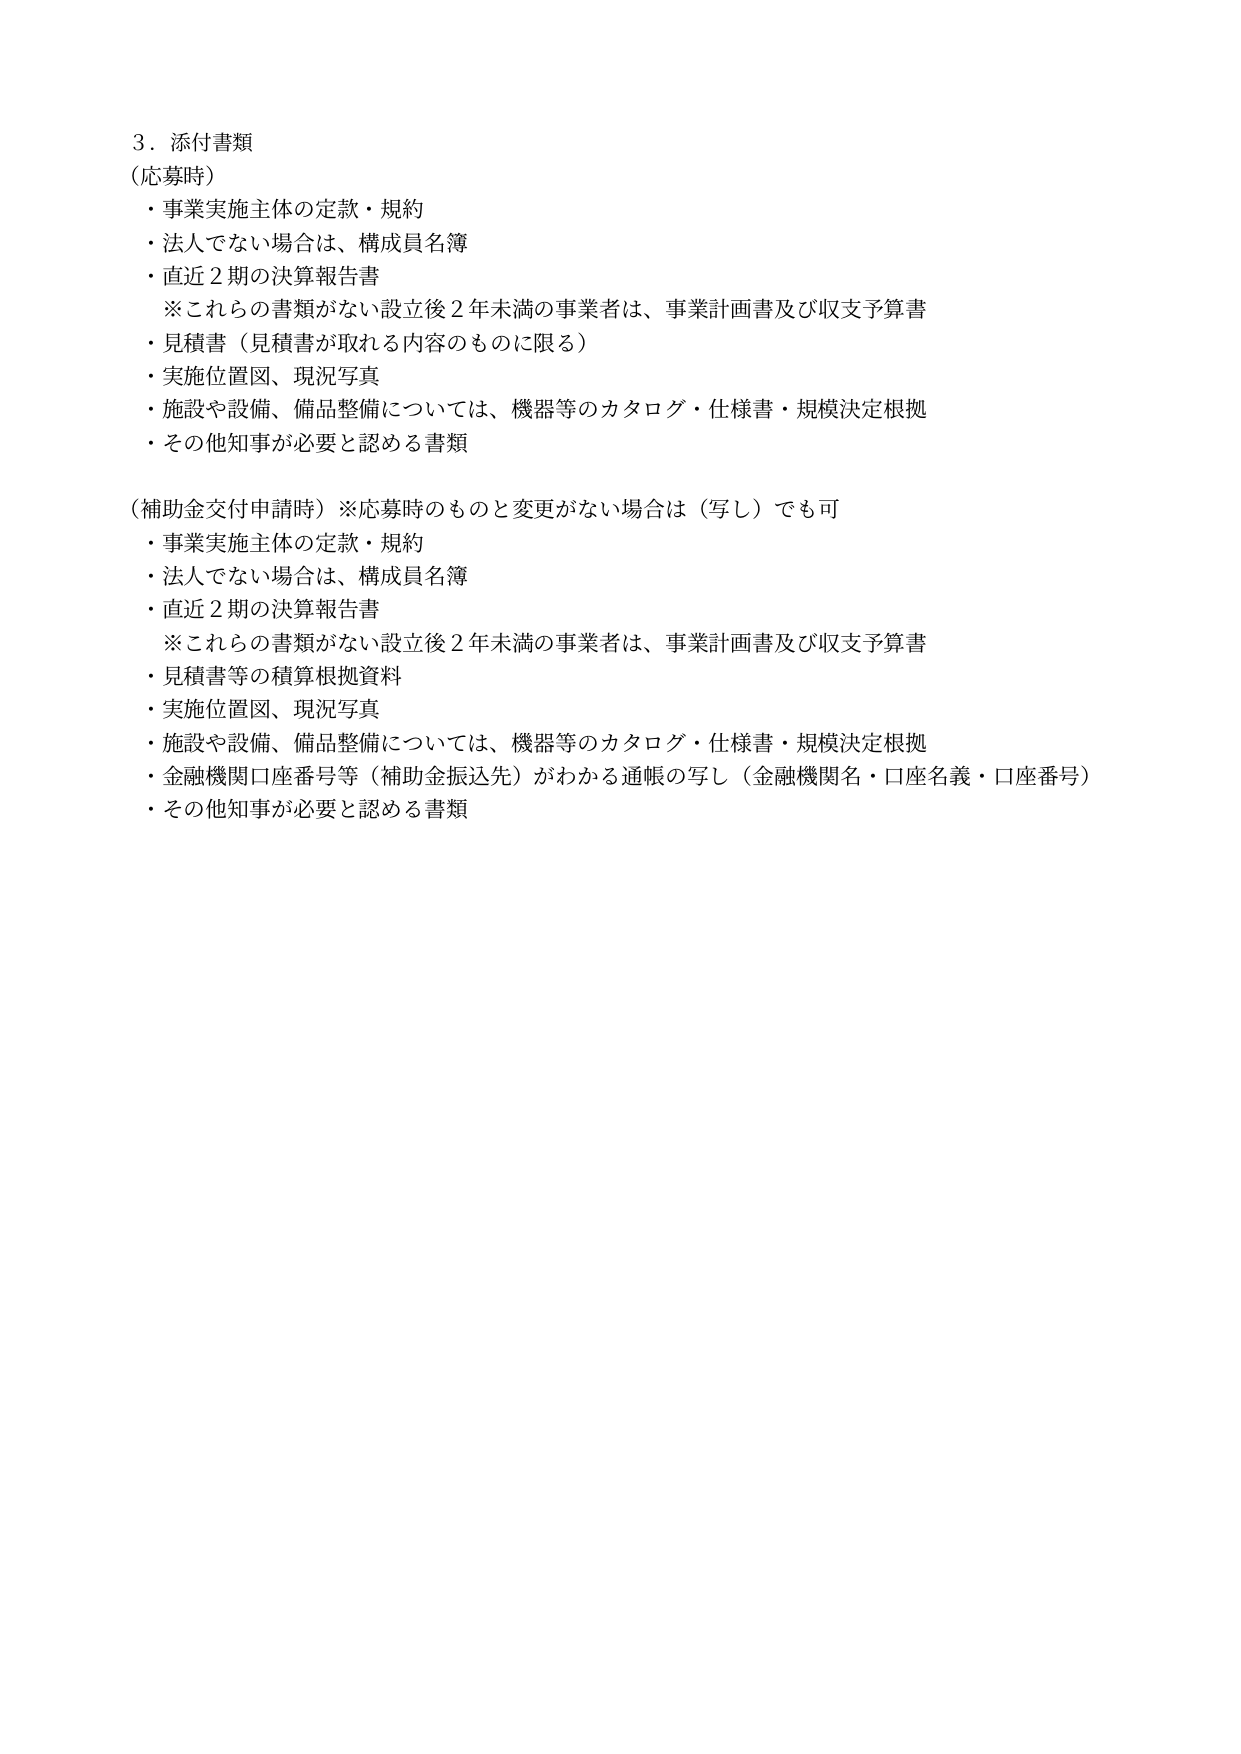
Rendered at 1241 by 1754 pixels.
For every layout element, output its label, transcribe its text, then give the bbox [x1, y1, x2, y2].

text ※これらの書類がない設立後２年未満の事業者は、事業計画書及び収支予算書 [118, 292, 1122, 325]
text ・金融機関口座番号等（補助金振込先）がわかる通帳の写し（金融機関名・口座名義・口座番号） [118, 758, 1122, 792]
text （補助金交付申請時）※応募時のものと変更がない場合は（写し）でも可 [118, 492, 1122, 525]
text ・施設や設備、備品整備については、機器等のカタログ・仕様書・規模決定根拠 [118, 725, 1122, 758]
text ・法人でない場合は、構成員名簿 [118, 225, 1122, 258]
text ・実施位置図、現況写真 [118, 692, 1122, 725]
text ３．添付書類 [128, 125, 1122, 158]
text ・施設や設備、備品整備については、機器等のカタログ・仕様書・規模決定根拠 [118, 392, 1122, 425]
text ・法人でない場合は、構成員名簿 [118, 558, 1122, 592]
text ・事業実施主体の定款・規約 [118, 192, 1122, 225]
text ・事業実施主体の定款・規約 [118, 525, 1122, 558]
text ・実施位置図、現況写真 [118, 358, 1122, 392]
text ・見積書（見積書が取れる内容のものに限る） [118, 325, 1122, 358]
text ・直近２期の決算報告書 [118, 258, 1122, 292]
text ・直近２期の決算報告書 [118, 592, 1122, 625]
text ・その他知事が必要と認める書類 [118, 425, 1122, 458]
text ・その他知事が必要と認める書類 [118, 792, 1122, 825]
text （応募時） [118, 158, 1122, 192]
text ※これらの書類がない設立後２年未満の事業者は、事業計画書及び収支予算書 [118, 625, 1122, 658]
text ・見積書等の積算根拠資料 [118, 658, 1122, 692]
